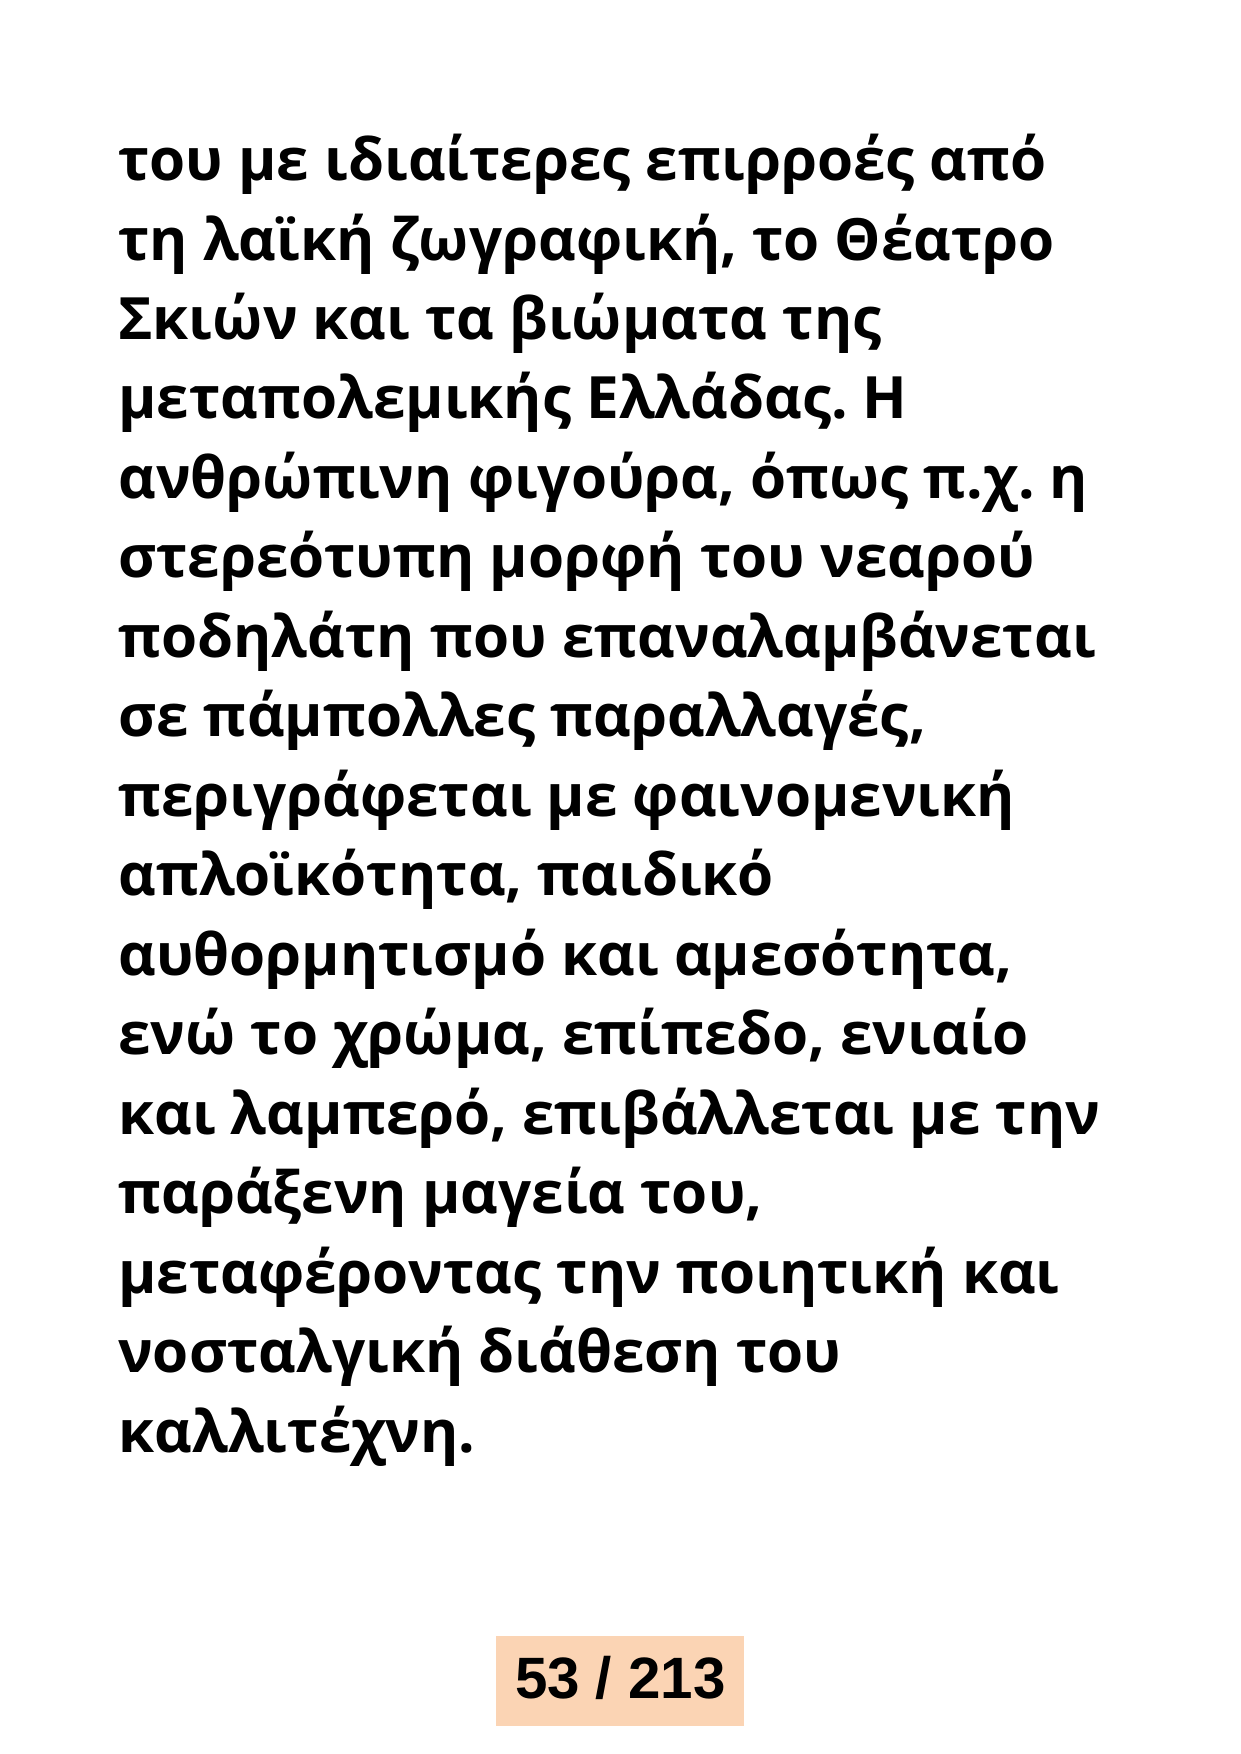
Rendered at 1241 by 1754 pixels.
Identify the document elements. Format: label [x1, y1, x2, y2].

text [118, 118, 1122, 1469]
